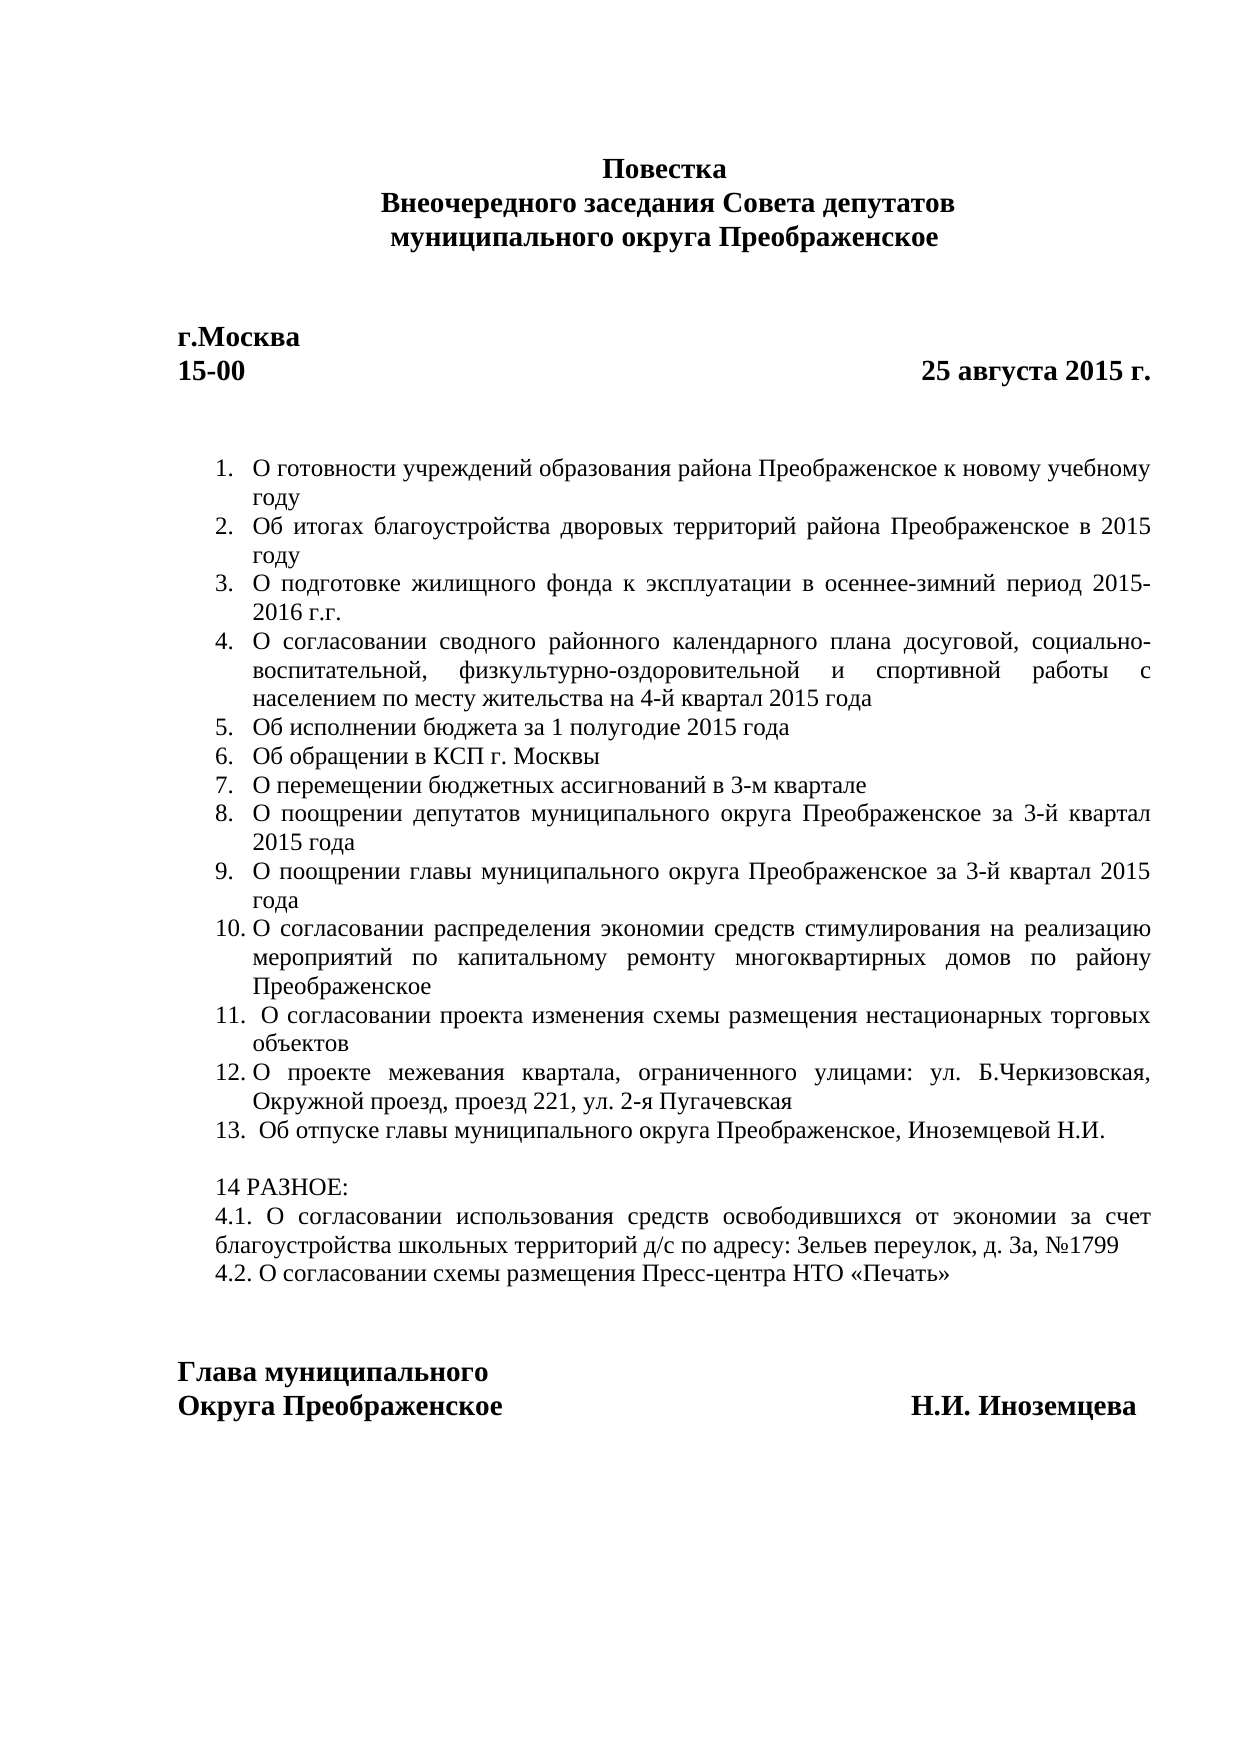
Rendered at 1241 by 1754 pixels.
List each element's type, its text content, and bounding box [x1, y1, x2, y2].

text Внеочередного заседания Совета депутатов [177, 185, 1152, 219]
list О подготовке жилищного фонда к эксплуатации в осеннее-зимний период 2015-2016 г.г. [215, 568, 1152, 626]
list О согласовании сводного районного календарного плана досуговой, социально-воспитательной, физкультурно-оздоровительной и спортивной работы с населением по месту жительства на 4-й квартал 2015 года [215, 626, 1152, 712]
text Повестка [177, 152, 1152, 185]
list Об обращении в КСП г. Москвы [215, 741, 1152, 770]
text Глава муниципального [177, 1354, 1152, 1388]
list О готовности учреждений образования района Преображенское к новому учебному году [215, 453, 1152, 511]
text г.Москва [177, 319, 1152, 353]
list Об исполнении бюджета за 1 полугодие 2015 года [215, 712, 1152, 741]
text муниципального округа Преображенское [177, 219, 1152, 252]
text 4.2. О согласовании схемы размещения Пресс-центра НТО «Печать» [215, 1258, 1152, 1287]
list О перемещении бюджетных ассигнований в 3-м квартале [215, 770, 1152, 798]
list Об итогах благоустройства дворовых территорий района Преображенское в 2015 году [215, 511, 1152, 568]
text 15-00 25 августа 2015 г. [177, 353, 1152, 386]
list О поощрении главы муниципального округа Преображенское за 3-й квартал 2015 года [215, 856, 1152, 913]
text 14 РАЗНОЕ: [215, 1172, 1152, 1201]
list О согласовании распределения экономии средств стимулирования на реализацию мероприятий по капитальному ремонту многоквартирных домов по району Преображенское [215, 913, 1152, 1000]
list О поощрении депутатов муниципального округа Преображенское за 3-й квартал 2015 года [215, 798, 1152, 856]
list О согласовании проекта изменения схемы размещения нестационарных торговых объектов [215, 1000, 1152, 1057]
list О проекте межевания квартала, ограниченного улицами: ул. Б.Черкизовская, Окружной проезд, проезд 221, ул. 2-я Пугачевская [215, 1057, 1152, 1115]
text 4.1. О согласовании использования средств освободившихся от экономии за счет благоустройства школьных территорий д/с по адресу: Зельев переулок, д. 3а, №1799 [215, 1201, 1152, 1258]
text Округа Преображенское Н.И. Иноземцева [177, 1388, 1152, 1421]
list Об отпуске главы муниципального округа Преображенское, Иноземцевой Н.И. [215, 1115, 1152, 1143]
